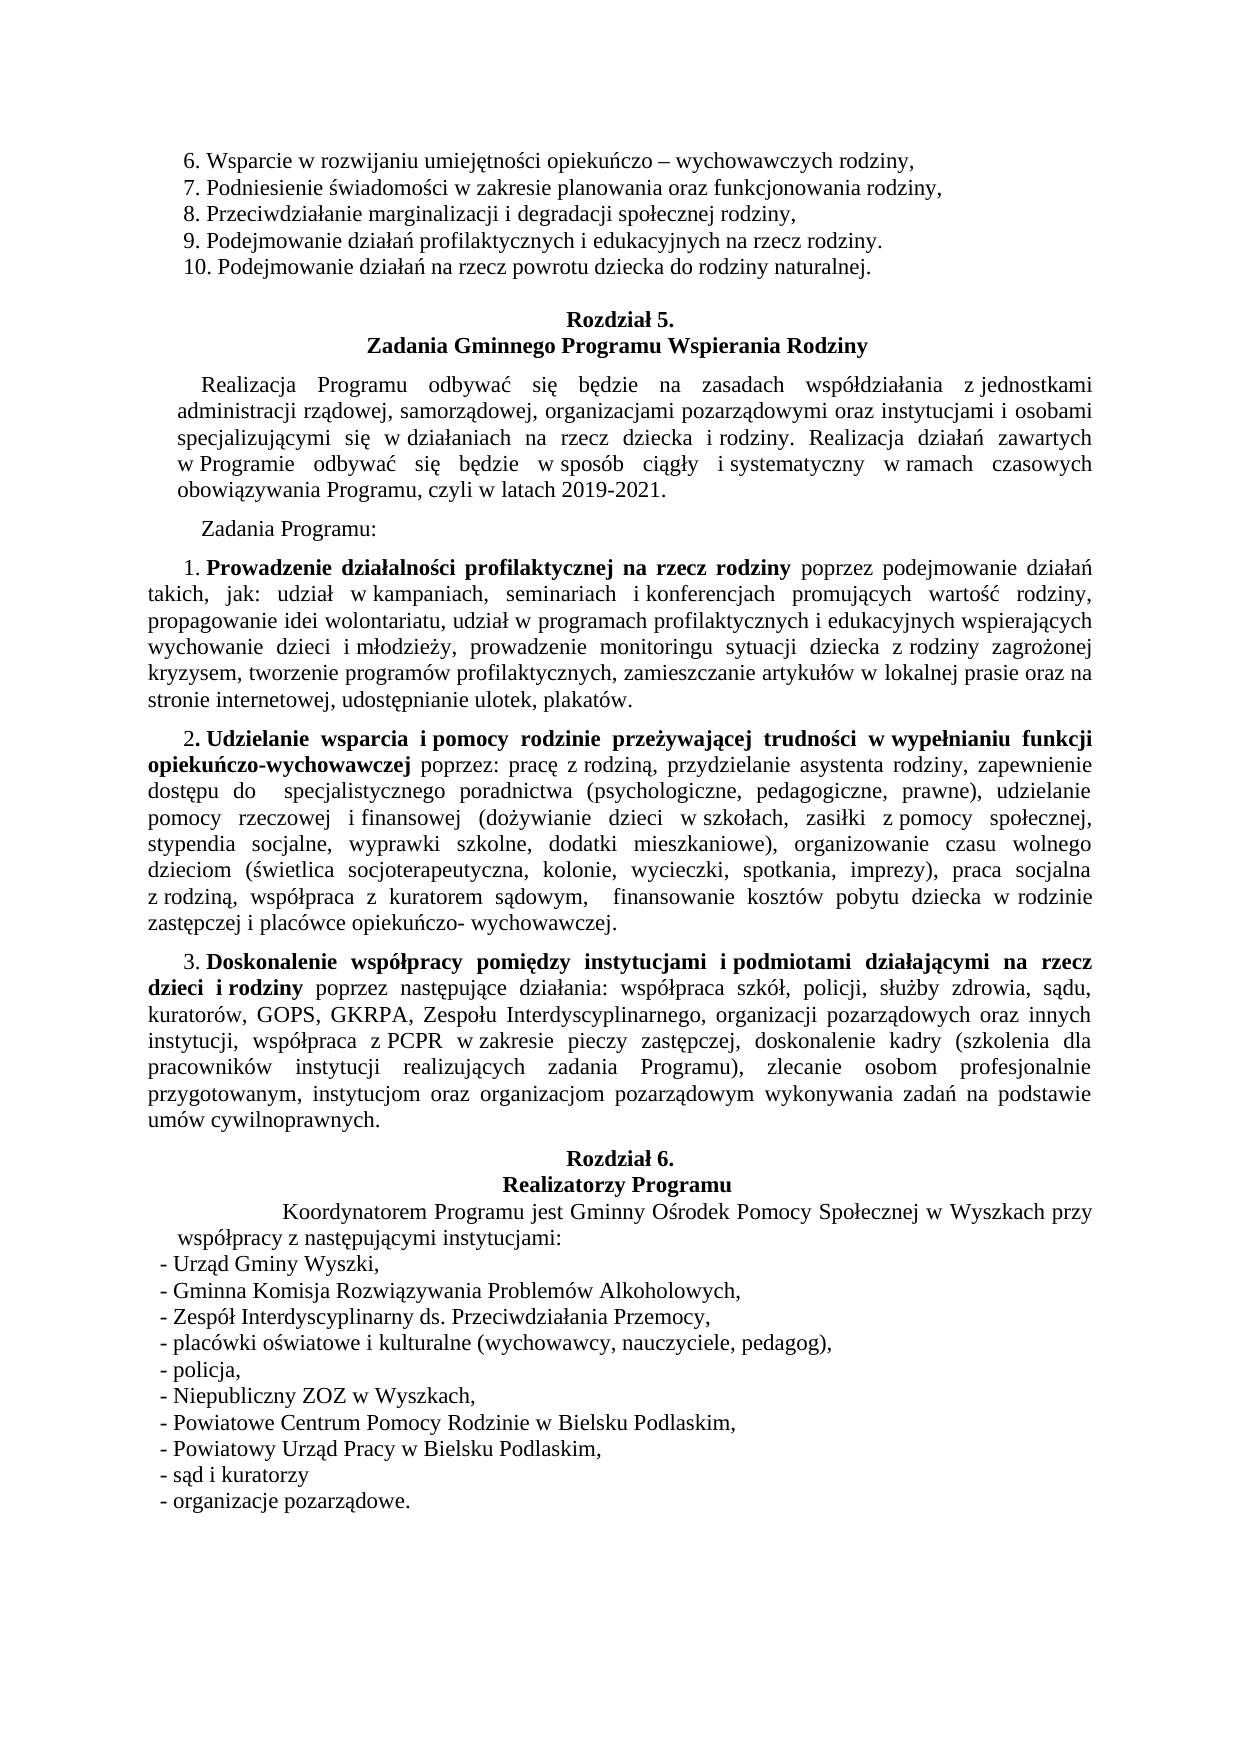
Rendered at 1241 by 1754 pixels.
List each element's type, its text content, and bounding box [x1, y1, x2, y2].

text 1. Prowadzenie działalności profilaktycznej na rzecz rodziny poprzez podejmowanie działań takich, jak: udział w kampaniach, seminariach i konferencjach promujących wartość rodziny, propagowanie idei wolontariatu, udział w programach profilaktycznych i edukacyjnych wspierających wychowanie dzieci i młodzieży, prowadzenie monitoringu sytuacji dziecka z rodziny zagrożonej kryzysem, tworzenie programów profilaktycznych, zamieszczanie artykułów w lokalnej prasie oraz na stronie internetowej, udostępnianie ulotek, plakatów. [148, 554, 1093, 712]
text Koordynatorem Programu jest Gminny Ośrodek Pomocy Społecznej w Wyszkach przy współpracy z następującymi instytucjami: [177, 1198, 1093, 1250]
text 2. Udzielanie wsparcia i pomocy rodzinie przeżywającej trudności w wypełnianiu funkcji opiekuńczo-wychowawczej poprzez: pracę z rodziną, przydzielanie asystenta rodziny, zapewnienie dostępu do specjalistycznego poradnictwa (psychologiczne, pedagogiczne, prawne), udzielanie pomocy rzeczowej i finansowej (dożywianie dzieci w szkołach, zasiłki z pomocy społecznej, stypendia socjalne, wyprawki szkolne, dodatki mieszkaniowe), organizowanie czasu wolnego dzieciom (świetlica socjoterapeutyczna, kolonie, wycieczki, spotkania, imprezy), praca socjalna z rodziną, współpraca z kuratorem sądowym, finansowanie kosztów pobytu dziecka w rodzinie zastępczej i placówce opiekuńczo- wychowawczej. [148, 725, 1093, 936]
text - policja, [159, 1356, 1093, 1382]
text - Urząd Gminy Wyszki, [159, 1250, 1093, 1277]
text - Powiatowy Urząd Pracy w Bielsku Podlaskim, [159, 1435, 1093, 1461]
text 6. Wsparcie w rozwijaniu umiejętności opiekuńczo – wychowawczych rodziny, [148, 148, 1093, 174]
text Realizacja Programu odbywać się będzie na zasadach współdziałania z jednostkami administracji rządowej, samorządowej, organizacjami pozarządowymi oraz instytucjami i osobami specjalizującymi się w działaniach na rzecz dziecka i rodziny. Realizacja działań zawartych w Programie odbywać się będzie w sposób ciągły i systematyczny w ramach czasowych obowiązywania Programu, czyli w latach 2019-2021. [177, 371, 1093, 503]
text 3. Doskonalenie współpracy pomiędzy instytucjami i podmiotami działającymi na rzecz dzieci i rodziny poprzez następujące działania: współpraca szkół, policji, służby zdrowia, sądu, kuratorów, GOPS, GKRPA, Zespołu Interdyscyplinarnego, organizacji pozarządowych oraz innych instytucji, współpraca z PCPR w zakresie pieczy zastępczej, doskonalenie kadry (szkolenia dla pracowników instytucji realizujących zadania Programu), zlecanie osobom profesjonalnie przygotowanym, instytucjom oraz organizacjom pozarządowym wykonywania zadań na podstawie umów cywilnoprawnych. [148, 948, 1093, 1132]
text 7. Podniesienie świadomości w zakresie planowania oraz funkcjonowania rodziny, [148, 174, 1093, 200]
text 10. Podejmowanie działań na rzecz powrotu dziecka do rodziny naturalnej. [148, 253, 1093, 279]
text Rozdział 6. Realizatorzy Programu [148, 1145, 1093, 1198]
text - Niepubliczny ZOZ w Wyszkach, [159, 1382, 1093, 1408]
text - organizacje pozarządowe. [159, 1488, 1093, 1514]
text - Gminna Komisja Rozwiązywania Problemów Alkoholowych, [159, 1277, 1093, 1303]
text - Zespół Interdyscyplinarny ds. Przeciwdziałania Przemocy, [159, 1303, 1093, 1329]
text 8. Przeciwdziałanie marginalizacji i degradacji społecznej rodziny, [148, 200, 1093, 227]
text - sąd i kuratorzy [159, 1461, 1093, 1488]
text 9. Podejmowanie działań profilaktycznych i edukacyjnych na rzecz rodziny. [148, 227, 1093, 253]
text - placówki oświatowe i kulturalne (wychowawcy, nauczyciele, pedagog), [159, 1329, 1093, 1356]
text Zadania Programu: [177, 515, 1093, 542]
text Rozdział 5. Zadania Gminnego Programu Wspierania Rodziny [148, 306, 1093, 358]
text - Powiatowe Centrum Pomocy Rodzinie w Bielsku Podlaskim, [159, 1408, 1093, 1435]
